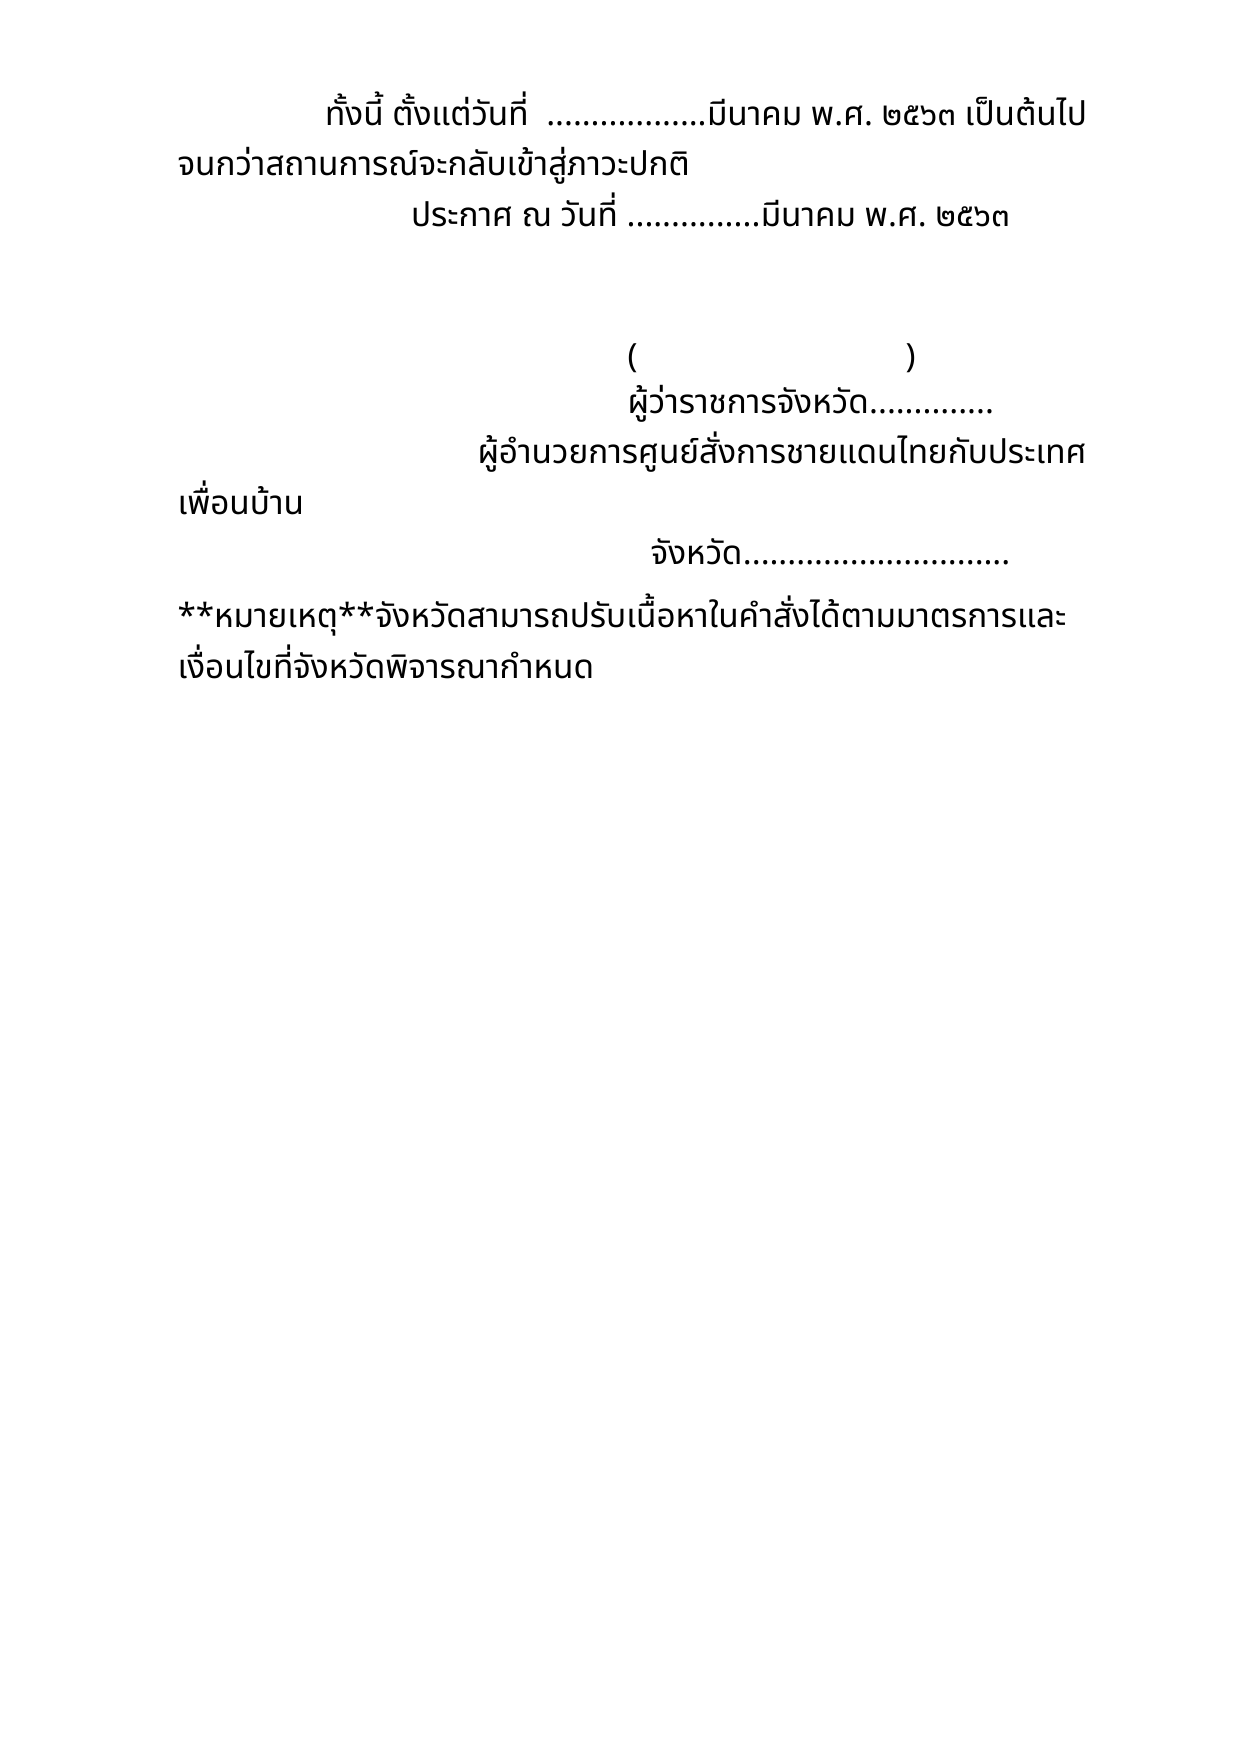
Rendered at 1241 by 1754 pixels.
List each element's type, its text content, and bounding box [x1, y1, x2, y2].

text ผู้ว่าราชการจังหวัด.............. [177, 378, 1119, 428]
text ( ) [177, 332, 1119, 378]
text ผู้อำนวยการศูนย์สั่งการชายแดนไทยกับประเทศเพื่อนบ้าน [177, 428, 1119, 529]
text จังหวัด.............................. [177, 529, 1119, 580]
text ประกาศ ณ วันที่ ...............มีนาคม พ.ศ. ๒๕๖๓ [177, 191, 1119, 241]
text ทั้งนี้ ตั้งแต่วันที่ ..................มีนาคม พ.ศ. ๒๕๖๓ เป็นต้นไป จนกว่าสถานการณ์จะกลับเข้าสู่ภาวะปกติ [177, 90, 1119, 191]
text **หมายเหตุ**จังหวัดสามารถปรับเนื้อหาในคำสั่งได้ตามมาตรการและเงื่อนไขที่จังหวัดพิจารณากำหนด [177, 592, 1125, 693]
